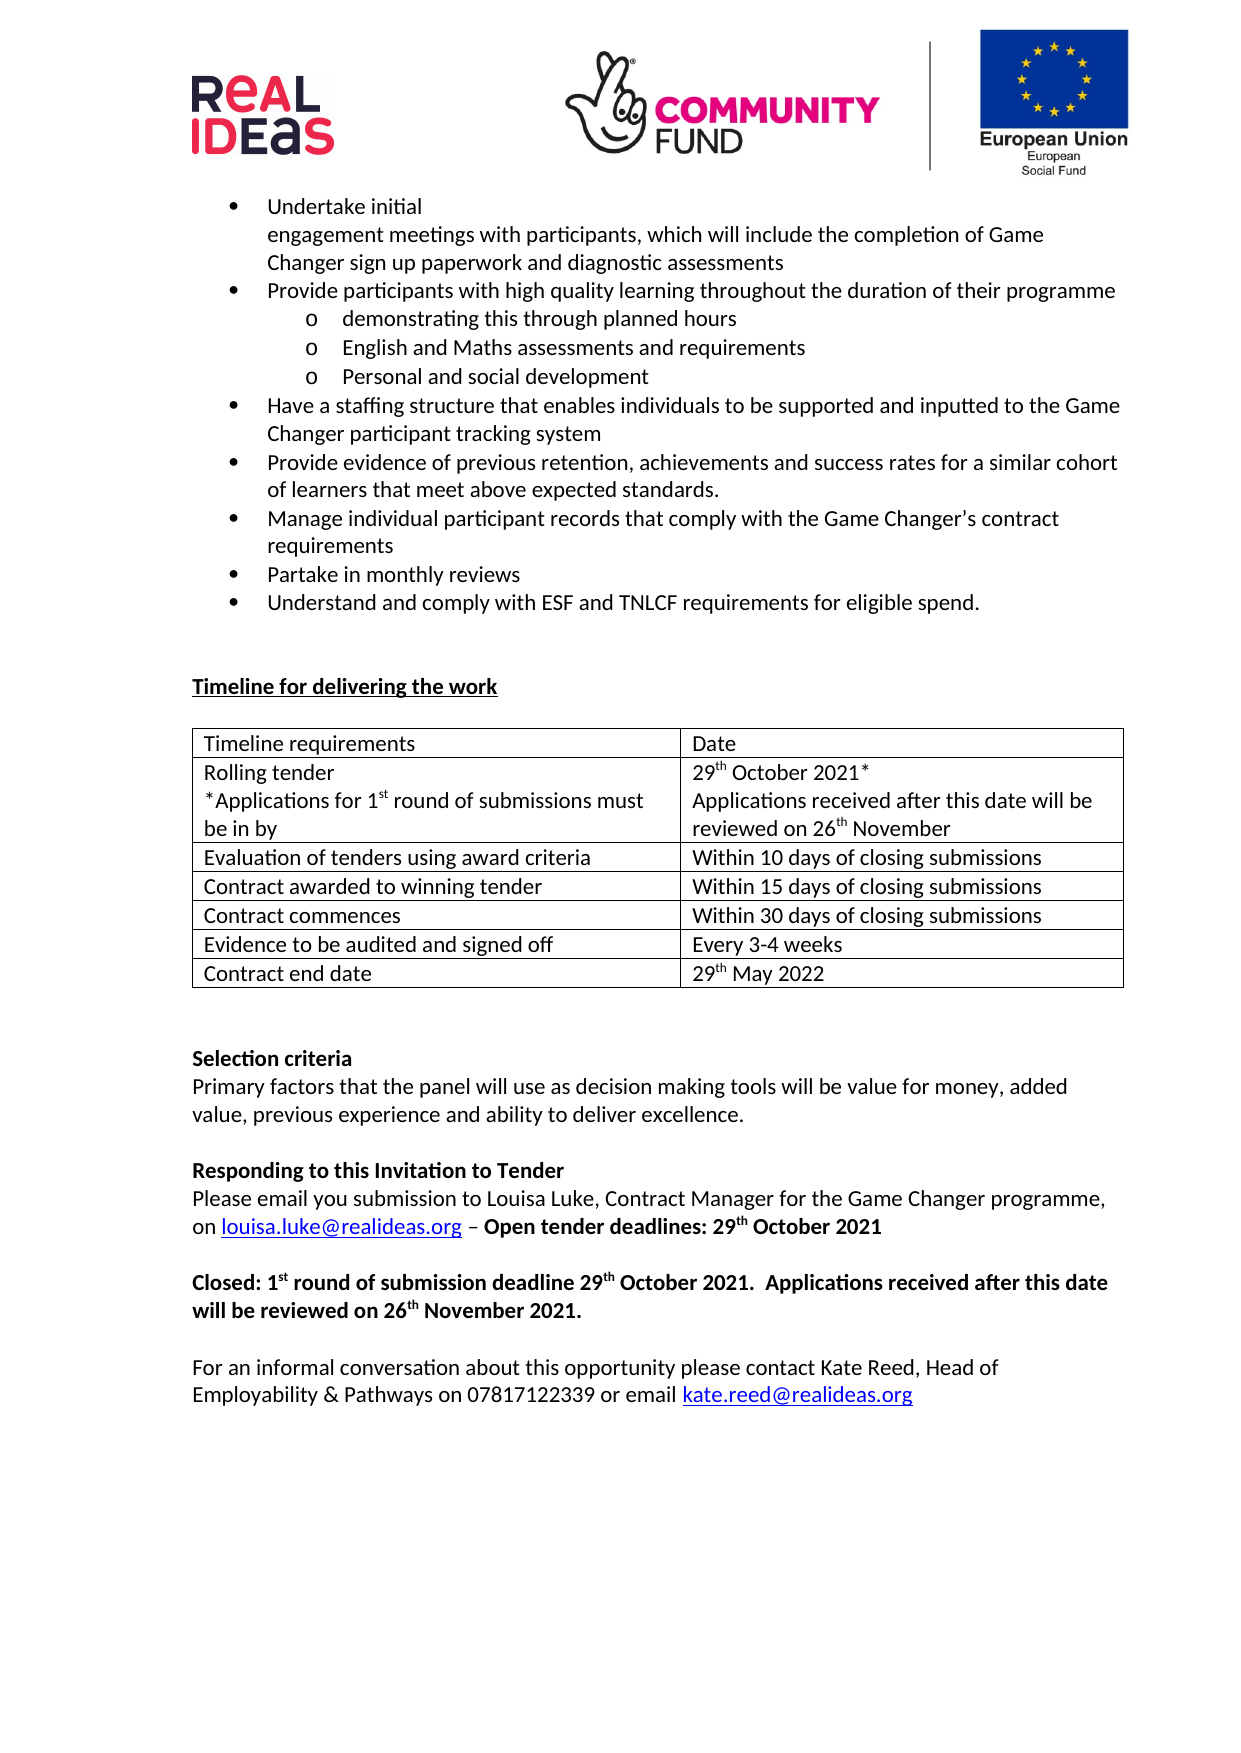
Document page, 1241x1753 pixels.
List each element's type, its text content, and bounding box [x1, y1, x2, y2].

table_cell Within 30 days of closing submissions [681, 901, 1123, 929]
table_cell Every 3-4 weeks [681, 930, 1123, 958]
table_cell Contract awarded to winning tender [193, 872, 680, 900]
list Personal and social development [304, 362, 1125, 392]
table_cell Contract end date [193, 959, 680, 987]
list Provide participants with high quality learning throughout the duration of their programme [229, 276, 1125, 304]
text Closed: 1st round of submission deadline 29th October 2021. Applications received after this date will be reviewed on 26th November 2021. [192, 1241, 1125, 1324]
list Undertake initial engagement meetings with participants, which will include the completion of Game Changer sign up paperwork and diagnostic assessments [229, 192, 1125, 276]
text Timeline for delivering the work [192, 672, 1125, 700]
picture [192, 73, 335, 156]
picture [515, 0, 1178, 204]
list Provide evidence of previous retention, achievements and success rates for a similar cohort of learners that meet above expected standards. [229, 448, 1125, 504]
list Manage individual participant records that comply with the Game Changer’s contract requirements [229, 504, 1125, 560]
table_cell Rolling tender *Applications for 1st round of submissions must be in by [193, 758, 680, 842]
table_header Timeline requirements [193, 729, 680, 757]
table_header Date [681, 729, 1123, 757]
text For an informal conversation about this opportunity please contact Kate Reed, Head of Employability & Pathways on 07817122339 or email kate.reed@realideas.org [192, 1353, 1125, 1409]
table_cell Evaluation of tenders using award criteria [193, 843, 680, 871]
text Primary factors that the panel will use as decision making tools will be value for money, added value, previous experience and ability to deliver excellence. [192, 1072, 1125, 1128]
table_cell Within 15 days of closing submissions [681, 872, 1123, 900]
list English and Maths assessments and requirements [304, 333, 1125, 362]
table_cell Contract commences [193, 901, 680, 929]
table_cell 29th October 2021* Applications received after this date will be reviewed on 26th November [681, 758, 1123, 842]
table_cell 29th May 2022 [681, 959, 1123, 987]
list Partake in monthly reviews [229, 560, 1125, 588]
text Selection criteria [192, 1044, 1125, 1072]
list Have a staffing structure that enables individuals to be supported and inputted to the Game Changer participant tracking system [229, 392, 1125, 448]
table_cell Within 10 days of closing submissions [681, 843, 1123, 871]
list Understand and comply with ESF and TNLCF requirements for eligible spend. [229, 588, 1125, 616]
list demonstrating this through planned hours [304, 304, 1125, 333]
text Responding to this Invitation to Tender [192, 1156, 1125, 1184]
table_cell Evidence to be audited and signed off [193, 930, 680, 958]
text Please email you submission to Louisa Luke, Contract Manager for the Game Changer programme, on louisa.luke@realideas.org – Open tender deadlines: 29th October 2021 [192, 1184, 1125, 1241]
